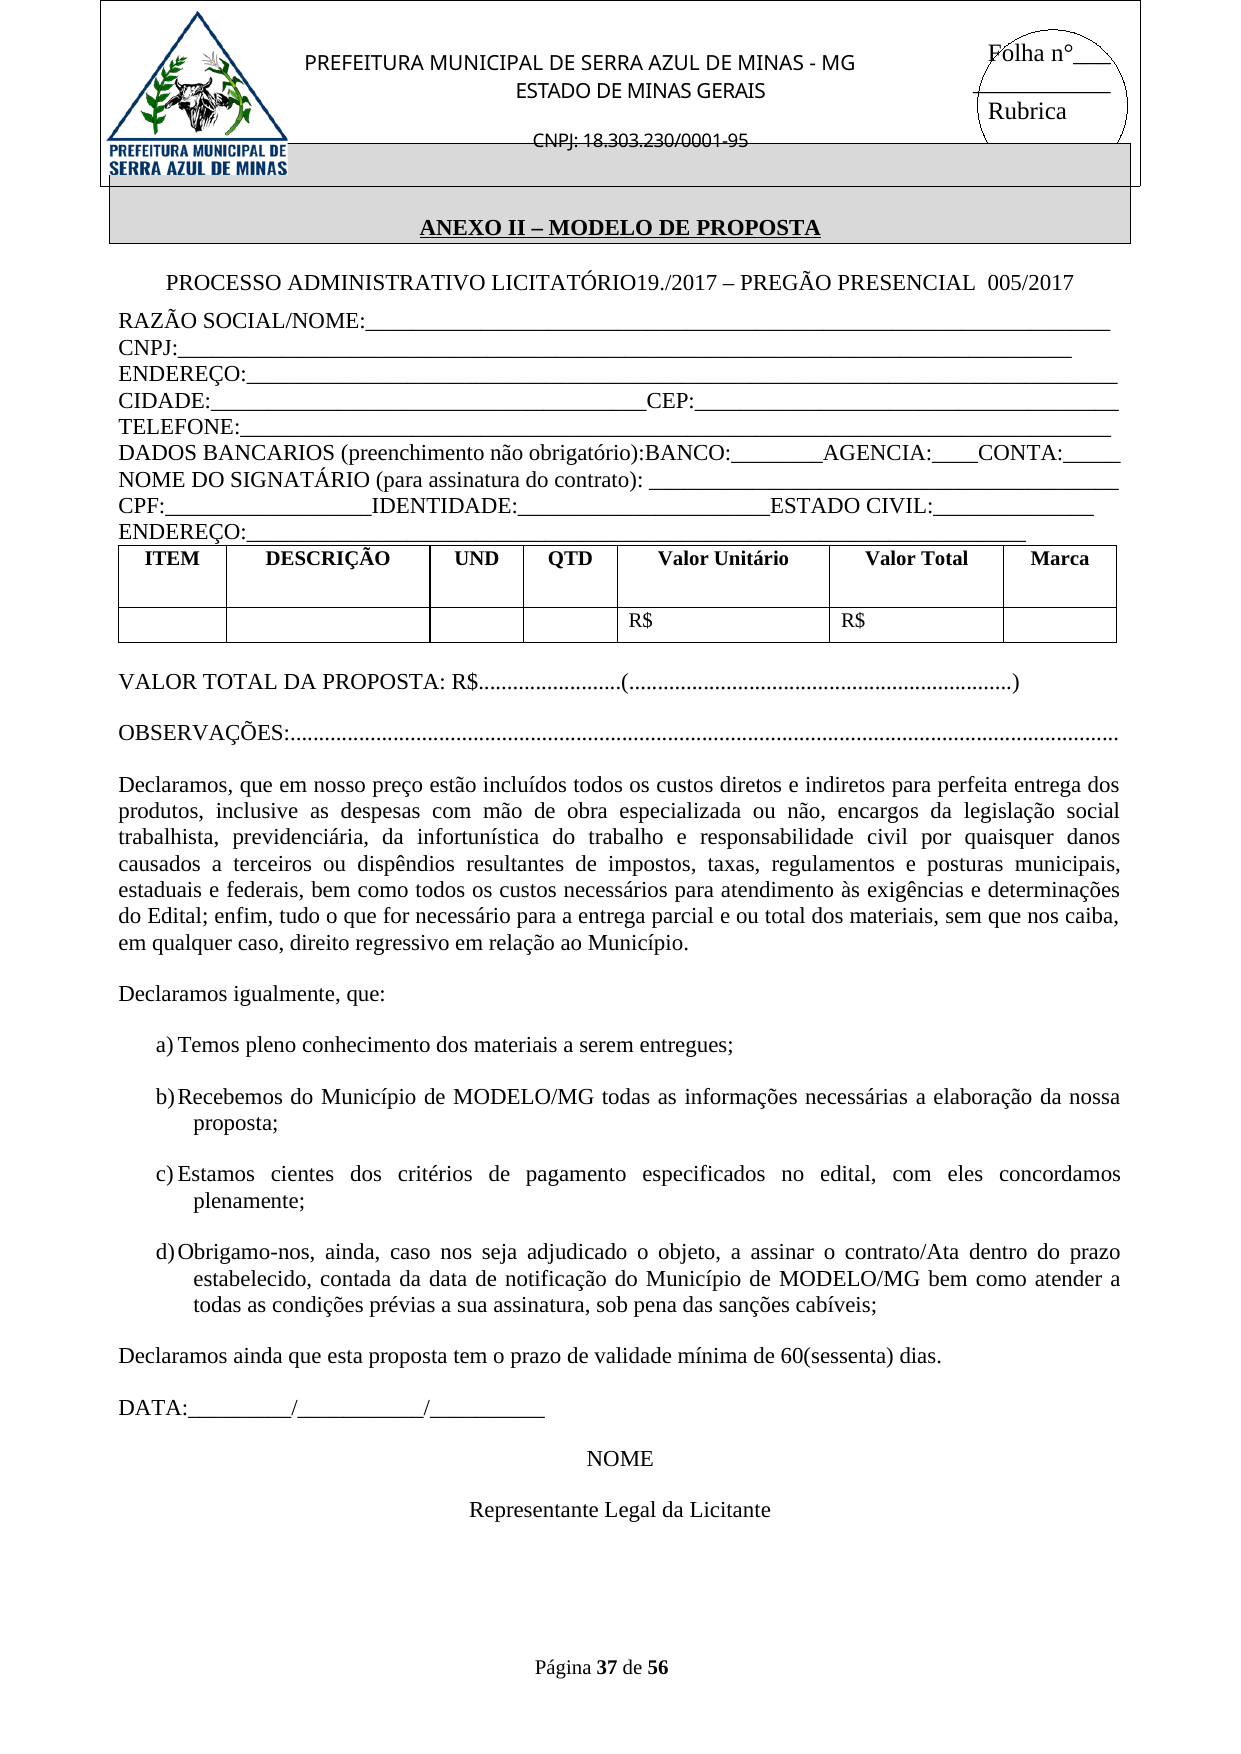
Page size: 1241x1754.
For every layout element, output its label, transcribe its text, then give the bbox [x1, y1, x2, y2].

table_cell [227, 608, 429, 642]
text CIDADE:______________________________________CEP:_____________________________________ [118, 387, 1122, 413]
text Declaramos ainda que esta proposta tem o prazo de validade mínima de 60(sessenta) dias. [118, 1342, 1122, 1369]
text RAZÃO SOCIAL/NOME:_________________________________________________________________ [118, 308, 1122, 334]
text CPF:__________________IDENTIDADE:______________________ESTADO CIVIL:______________ [118, 492, 1122, 518]
table_cell R$ [830, 608, 1003, 642]
text Declaramos, que em nosso preço estão incluídos todos os custos diretos e indiretos para perfeita entrega dos produtos, inclusive as despesas com mão de obra especializada ou não, encargos da legislação social trabalhista, previdenciária, da infortunística do trabalho e responsabilidade civil por quaisquer danos causados a terceiros ou dispêndios resultantes de impostos, taxas, regulamentos e posturas municipais, estaduais e federais, bem como todos os custos necessários para atendimento às exigências e determinações do Edital; enfim, tudo o que for necessário para a entrega parcial e ou total dos materiais, sem que nos caiba, em qualquer caso, direito regressivo em relação ao Município. [118, 771, 1122, 955]
text Representante Legal da Licitante [118, 1496, 1122, 1523]
text ANEXO II – MODELO DE PROPOSTA [110, 187, 1130, 243]
table_cell R$ [618, 608, 829, 642]
text VALOR TOTAL DA PROPOSTA: R$.........................(...................................................................) [118, 668, 1122, 694]
text TELEFONE:____________________________________________________________________________ [118, 413, 1122, 439]
table_header Valor Unitário [618, 546, 829, 607]
table_cell [524, 608, 617, 642]
table_header ITEM [119, 546, 226, 607]
picture [106, 11, 288, 175]
text DADOS BANCARIOS (preenchimento não obrigatório):BANCO:________AGENCIA:____CONTA:_____ [118, 439, 1122, 466]
table_cell [431, 608, 523, 642]
text DATA:_________/___________/__________ [118, 1394, 1122, 1420]
table_cell [119, 608, 226, 642]
text PROCESSO ADMINISTRATIVO LICITATÓRIO19./2017 – PREGÃO PRESENCIAL 005/2017 [118, 269, 1122, 295]
list Temos pleno conhecimento dos materiais a serem entregues; [156, 1031, 1122, 1058]
text ANEXO II – MODELO DE PROPOSTA [110, 144, 1130, 186]
list Recebemos do Município de MODELO/MG todas as informações necessárias a elaboração da nossa proposta; [156, 1083, 1122, 1136]
list Estamos cientes dos critérios de pagamento especificados no edital, com eles concordamos plenamente; [156, 1161, 1122, 1213]
text CNPJ:______________________________________________________________________________ [118, 334, 1122, 360]
list Obrigamo-nos, ainda, caso nos seja adjudicado o objeto, a assinar o contrato/Ata dentro do prazo estabelecido, contada da data de notificação do Município de MODELO/MG bem como atender a todas as condições prévias a sua assinatura, sob pena das sanções cabíveis; [156, 1238, 1122, 1317]
text ENDEREÇO:____________________________________________________________________________ [118, 360, 1122, 387]
table_header Marca [1004, 546, 1116, 607]
table_header UND [431, 546, 523, 607]
text NOME [118, 1445, 1122, 1471]
table_header DESCRIÇÃO [227, 546, 429, 607]
table_header Valor Total [830, 546, 1003, 607]
text Declaramos igualmente, que: [118, 980, 1122, 1006]
text NOME DO SIGNATÁRIO (para assinatura do contrato): _________________________________________ [118, 466, 1122, 492]
table_header QTD [524, 546, 617, 607]
text ENDEREÇO:____________________________________________________________________ [118, 518, 1122, 545]
table_cell [1004, 608, 1116, 642]
text OBSERVAÇÕES:................................................................................................................................................. [118, 719, 1122, 746]
